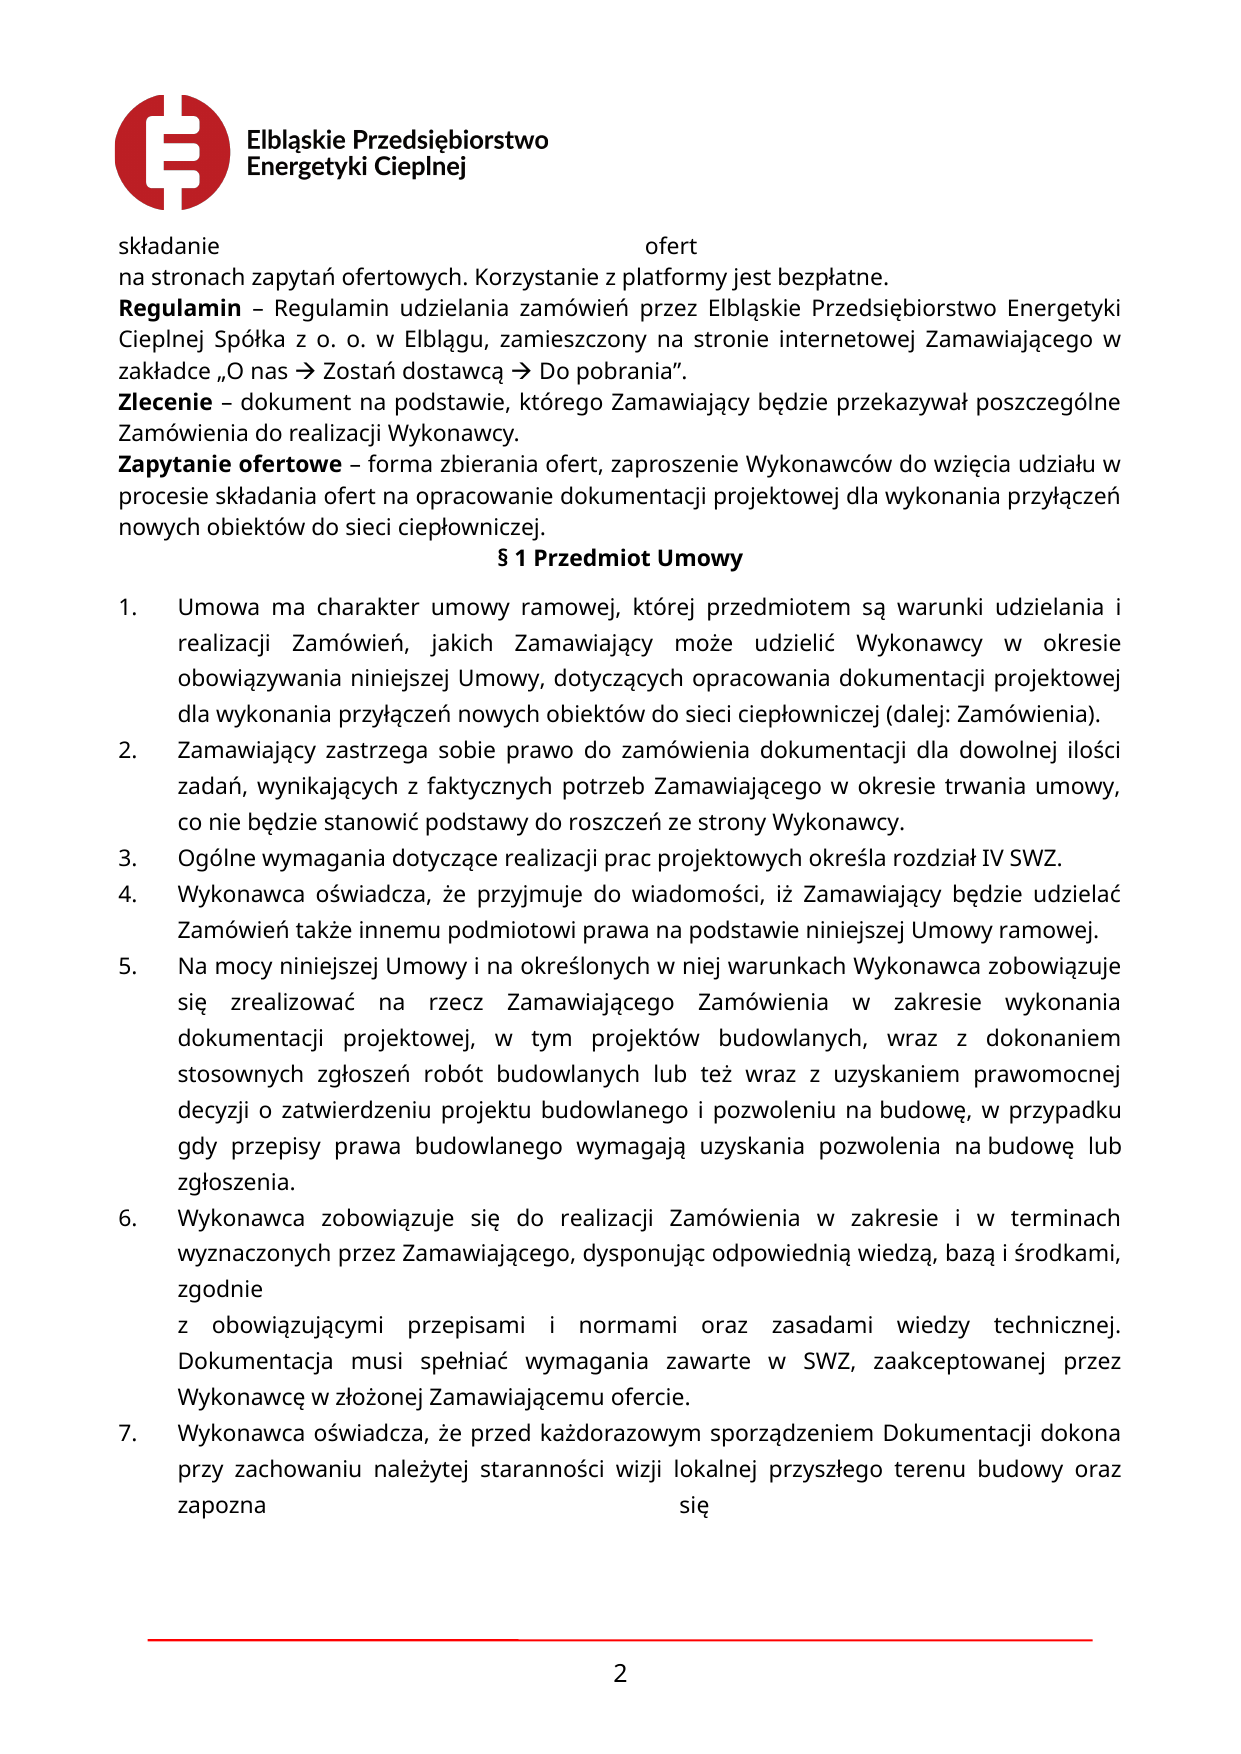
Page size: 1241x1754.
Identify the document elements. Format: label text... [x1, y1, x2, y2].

list Regulamin – Regulamin udzielania zamówień przez Elbląskie Przedsiębiorstwo Energetyki Cieplnej Spółka z o. o. w Elblągu, zamieszczony na stronie internetowej Zamawiającego w zakładce „O nas Zostań dostawcą Do pobrania”. [118, 292, 1122, 386]
text Zlecenie – dokument na podstawie, którego Zamawiający będzie przekazywał poszczególne Zamówienia do realizacji Wykonawcy. [118, 386, 1122, 448]
list Wykonawca oświadcza, że przyjmuje do wiadomości, iż Zamawiający będzie udzielać Zamówień także innemu podmiotowi prawa na podstawie niniejszej Umowy ramowej. [118, 878, 1122, 945]
list Umowa ma charakter umowy ramowej, której przedmiotem są warunki udzielania i realizacji Zamówień, jakich Zamawiający może udzielić Wykonawcy w okresie obowiązywania niniejszej Umowy, dotyczących opracowania dokumentacji projektowej dla wykonania przyłączeń nowych obiektów do sieci ciepłowniczej (dalej: Zamówienia). [118, 591, 1122, 729]
text Zapytanie ofertowe – forma zbierania ofert, zaproszenie Wykonawców do wzięcia udziału w procesie składania ofert na opracowanie dokumentacji projektowej dla wykonania przyłączeń nowych obiektów do sieci ciepłowniczej. [118, 448, 1122, 542]
list Na mocy niniejszej Umowy i na określonych w niej warunkach Wykonawca zobowiązuje się zrealizować na rzecz Zamawiającego Zamówienia w zakresie wykonania dokumentacji projektowej, w tym projektów budowlanych, wraz z dokonaniem stosownych zgłoszeń robót budowlanych lub też wraz z uzyskaniem prawomocnej decyzji o zatwierdzeniu projektu budowlanego i pozwoleniu na budowę, w przypadku gdy przepisy prawa budowlanego wymagają uzyskania pozwolenia na budowę lub zgłoszenia. [118, 950, 1122, 1197]
list Ogólne wymagania dotyczące realizacji prac projektowych określa rozdział IV SWZ. [118, 842, 1122, 873]
list Zamawiający zastrzega sobie prawo do zamówienia dokumentacji dla dowolnej ilości zadań, wynikających z faktycznych potrzeb Zamawiającego w okresie trwania umowy, co nie będzie stanowić podstawy do roszczeń ze strony Wykonawcy. [118, 734, 1122, 837]
text § 1 Przedmiot Umowy [118, 542, 1122, 573]
list Wykonawca zobowiązuje się do realizacji Zamówienia w zakresie i w terminach wyznaczonych przez Zamawiającego, dysponując odpowiednią wiedzą, bazą i środkami, zgodnie z obowiązującymi przepisami i normami oraz zasadami wiedzy technicznej. Dokumentacja musi spełniać wymagania zawarte w SWZ, zaakceptowanej przez Wykonawcę w złożonej Zamawiającemu ofercie. [118, 1201, 1122, 1412]
picture [114, 95, 549, 210]
